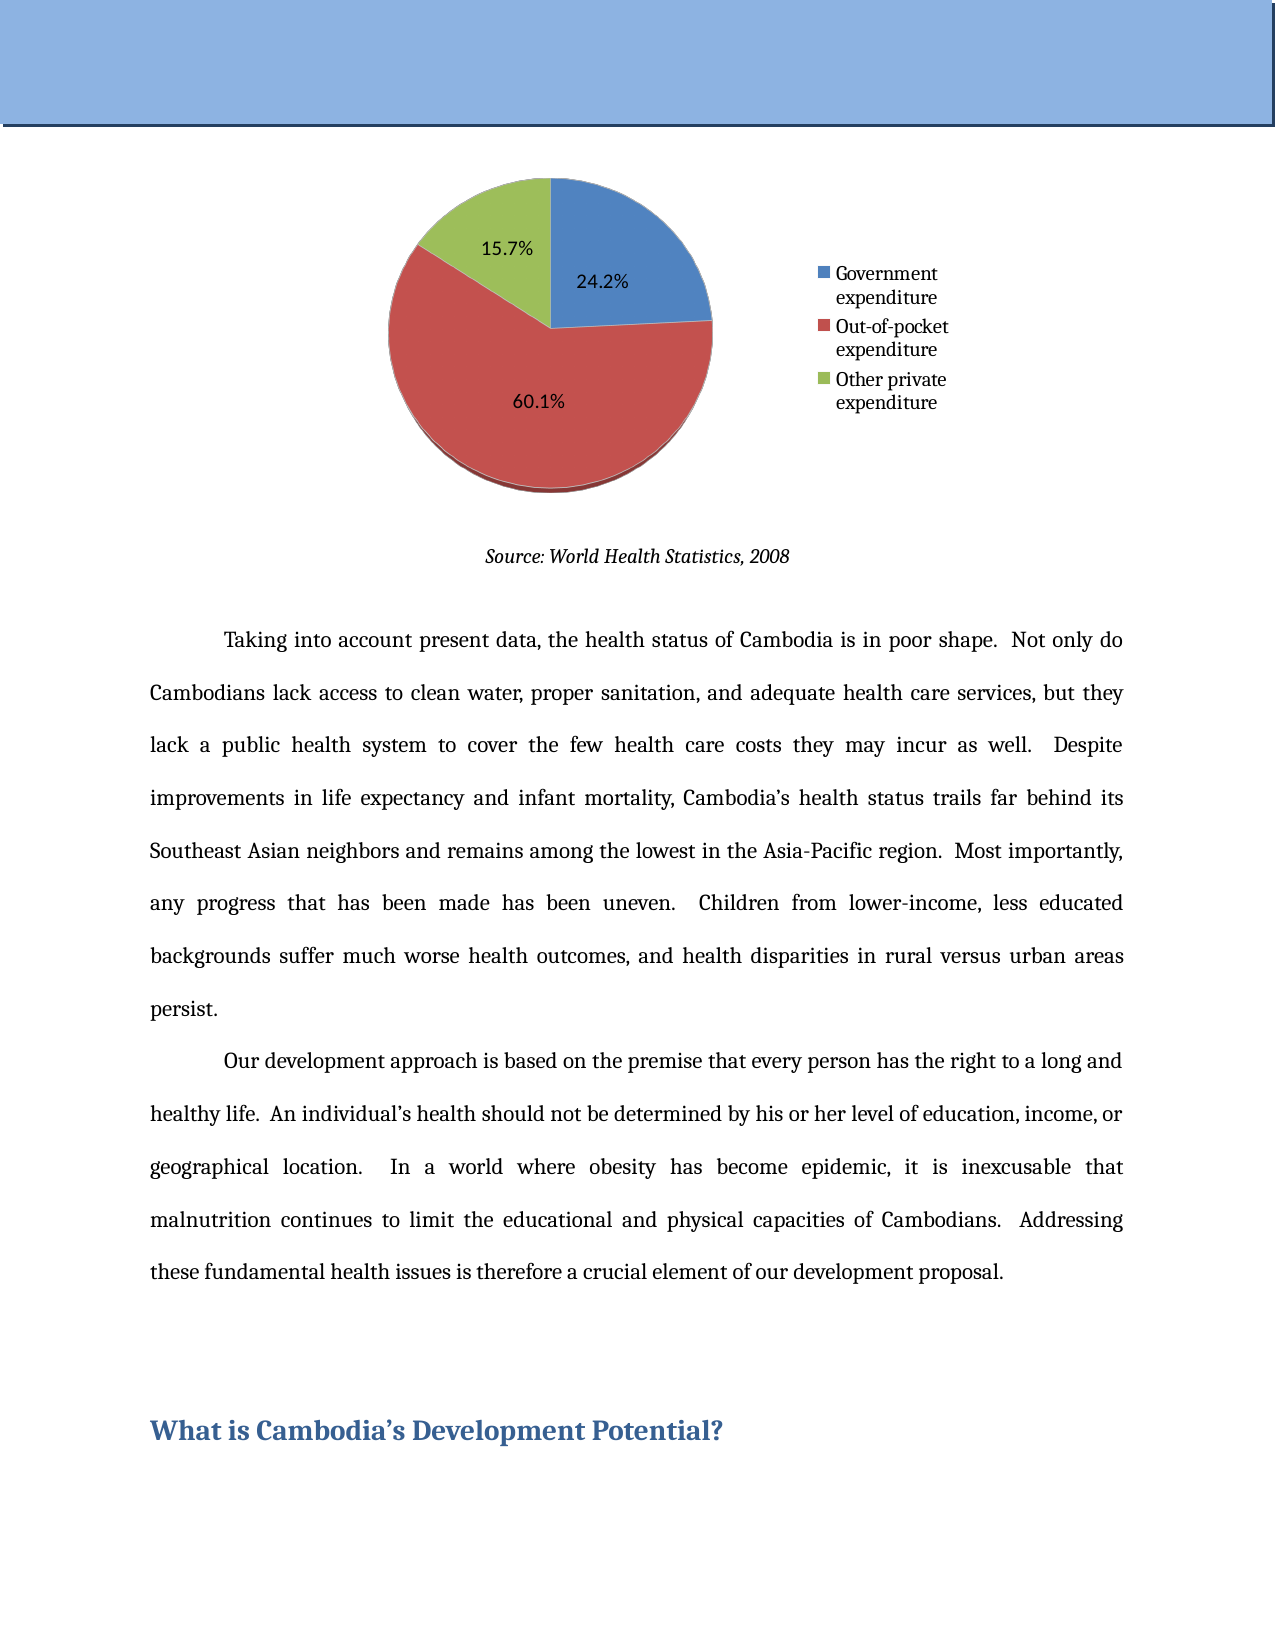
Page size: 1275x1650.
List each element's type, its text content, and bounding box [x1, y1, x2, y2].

text Taking into account present data, the health status of Cambodia is in poor shape. Not only do Cambodians lack access to clean water, proper sanitation, and adequate health care services, but they lack a public health system to cover the few health care costs they may incur as well. Despite improvements in life expectancy and infant mortality, Cambodia’s health status trails far behind its Southeast Asian neighbors and remains among the lowest in the Asia-Pacific region. Most importantly, any progress that has been made has been uneven. Children from lower-income, less educated backgrounds suffer much worse health outcomes, and health disparities in rural versus urban areas persist. [150, 627, 1125, 1022]
text Our development approach is based on the premise that every person has the right to a long and healthy life. An individual’s health should not be determined by his or her level of education, income, or geographical location. In a world where obesity has become epidemic, it is inexcusable that malnutrition continues to limit the educational and physical capacities of Cambodians. Addressing these fundamental health issues is therefore a crucial element of our development proposal. [150, 1048, 1125, 1285]
subtitle What is Cambodia’s Development Potential? [150, 1414, 1125, 1448]
text Source: World Health Statistics, 2008 [150, 545, 1125, 569]
